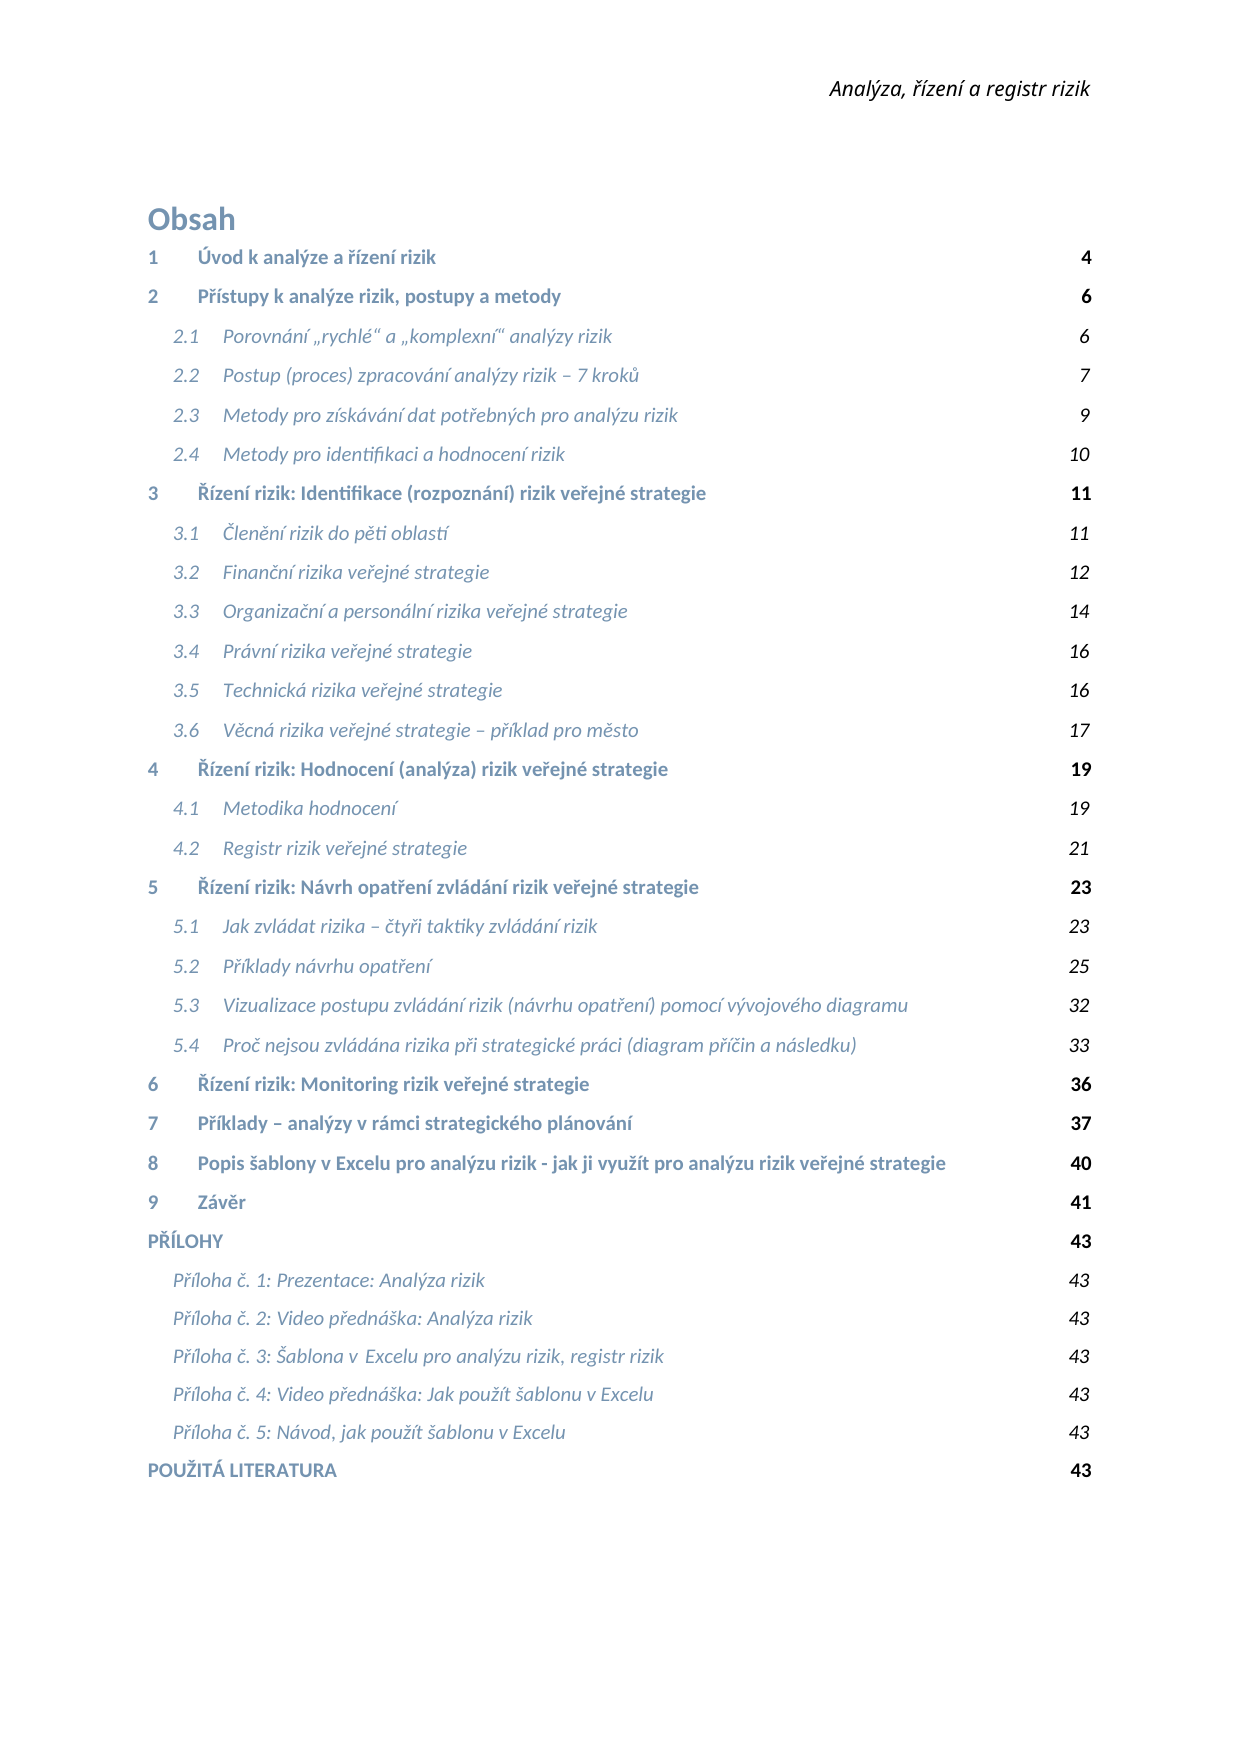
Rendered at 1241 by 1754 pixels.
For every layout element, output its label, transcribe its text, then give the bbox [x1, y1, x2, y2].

text 3.6 Věcná rizika veřejné strategie – příklad pro město 17 [173, 717, 1093, 742]
text 5.2 Příklady návrhu opatření 25 [173, 953, 1093, 978]
text 5.4 Proč nejsou zvládána rizika při strategické práci (diagram příčin a následku) 33 [173, 1032, 1093, 1057]
text Příloha č. 5: Návod, jak použít šablonu v Excelu 43 [173, 1419, 1093, 1445]
text 3 Řízení rizik: Identifikace (rozpoznání) rizik veřejné strategie 11 [148, 481, 1093, 506]
subtitle Obsah [148, 198, 1093, 238]
text 3.5 Technická rizika veřejné strategie 16 [173, 677, 1093, 703]
text 1 Úvod k analýze a řízení rizik 4 [148, 244, 1093, 270]
text 2.1 Porovnání „rychlé“ a „komplexní“ analýzy rizik 6 [173, 323, 1093, 348]
text 2.4 Metody pro identifikaci a hodnocení rizik 10 [173, 441, 1093, 467]
text 2 Přístupy k analýze rizik, postupy a metody 6 [148, 284, 1093, 309]
text 6 Řízení rizik: Monitoring rizik veřejné strategie 36 [148, 1071, 1093, 1097]
text 3.2 Finanční rizika veřejné strategie 12 [173, 559, 1093, 585]
text 2.2 Postup (proces) zpracování analýzy rizik – 7 kroků 7 [173, 362, 1093, 388]
text 8 Popis šablony v Excelu pro analýzu rizik - jak ji využít pro analýzu rizik veřejné strategie 40 [148, 1150, 1093, 1175]
text Příloha č. 4: Video přednáška: Jak použít šablonu v Excelu 43 [173, 1381, 1093, 1407]
text 3.4 Právní rizika veřejné strategie 16 [173, 638, 1093, 663]
text Přílohy 43 [148, 1229, 1093, 1254]
text Použitá literatura 43 [148, 1457, 1093, 1483]
text 7 Příklady – analýzy v rámci strategického plánování 37 [148, 1111, 1093, 1136]
text 3.3 Organizační a personální rizika veřejné strategie 14 [173, 599, 1093, 624]
text Příloha č. 2: Video přednáška: Analýza rizik 43 [173, 1305, 1093, 1330]
text 5 Řízení rizik: Návrh opatření zvládání rizik veřejné strategie 23 [148, 874, 1093, 900]
text 9 Závěr 41 [148, 1189, 1093, 1215]
text 3.1 Členění rizik do pěti oblastí 11 [173, 520, 1093, 545]
text 5.3 Vizualizace postupu zvládání rizik (návrhu opatření) pomocí vývojového diagramu 32 [173, 992, 1093, 1018]
text 2.3 Metody pro získávání dat potřebných pro analýzu rizik 9 [173, 402, 1093, 427]
text 4.2 Registr rizik veřejné strategie 21 [173, 835, 1093, 860]
text Příloha č. 1: Prezentace: Analýza rizik 43 [173, 1267, 1093, 1292]
text 4.1 Metodika hodnocení 19 [173, 796, 1093, 821]
text 5.1 Jak zvládat rizika – čtyři taktiky zvládání rizik 23 [173, 914, 1093, 939]
text Příloha č. 3: Šablona v Excelu pro analýzu rizik, registr rizik 43 [173, 1343, 1093, 1368]
text 4 Řízení rizik: Hodnocení (analýza) rizik veřejné strategie 19 [148, 756, 1093, 782]
